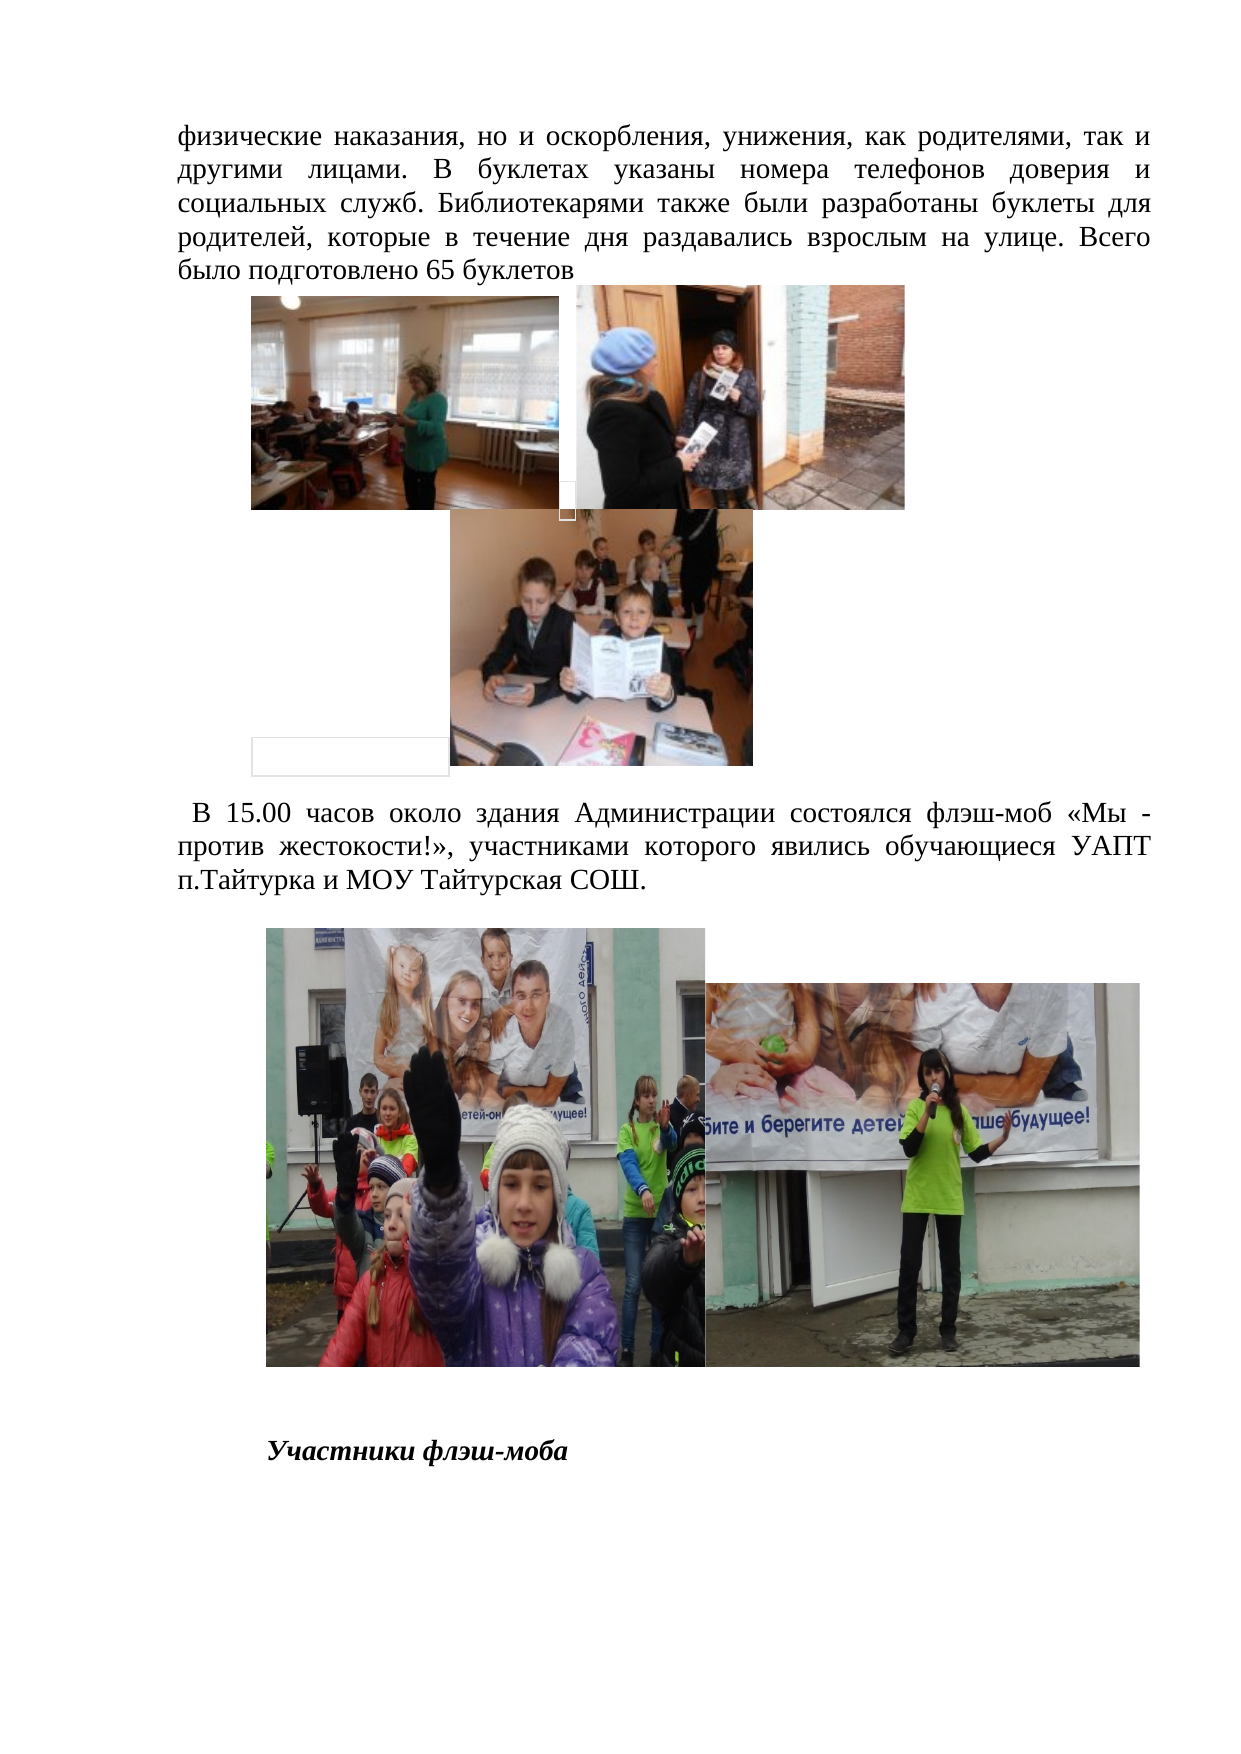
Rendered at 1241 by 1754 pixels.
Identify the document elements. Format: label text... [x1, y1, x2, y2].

text Участники флэш-моба [266, 1433, 1152, 1467]
picture [560, 509, 575, 519]
picture [266, 928, 1140, 1367]
picture [251, 285, 905, 766]
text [177, 118, 1152, 286]
text В 15.00 часов около здания Администрации состоялся флэш-моб «Мы - против жестокости!», участниками которого явились обучающиеся УАПТ п.Тайтурка и МОУ Тайтурская СОШ. [177, 795, 1152, 895]
